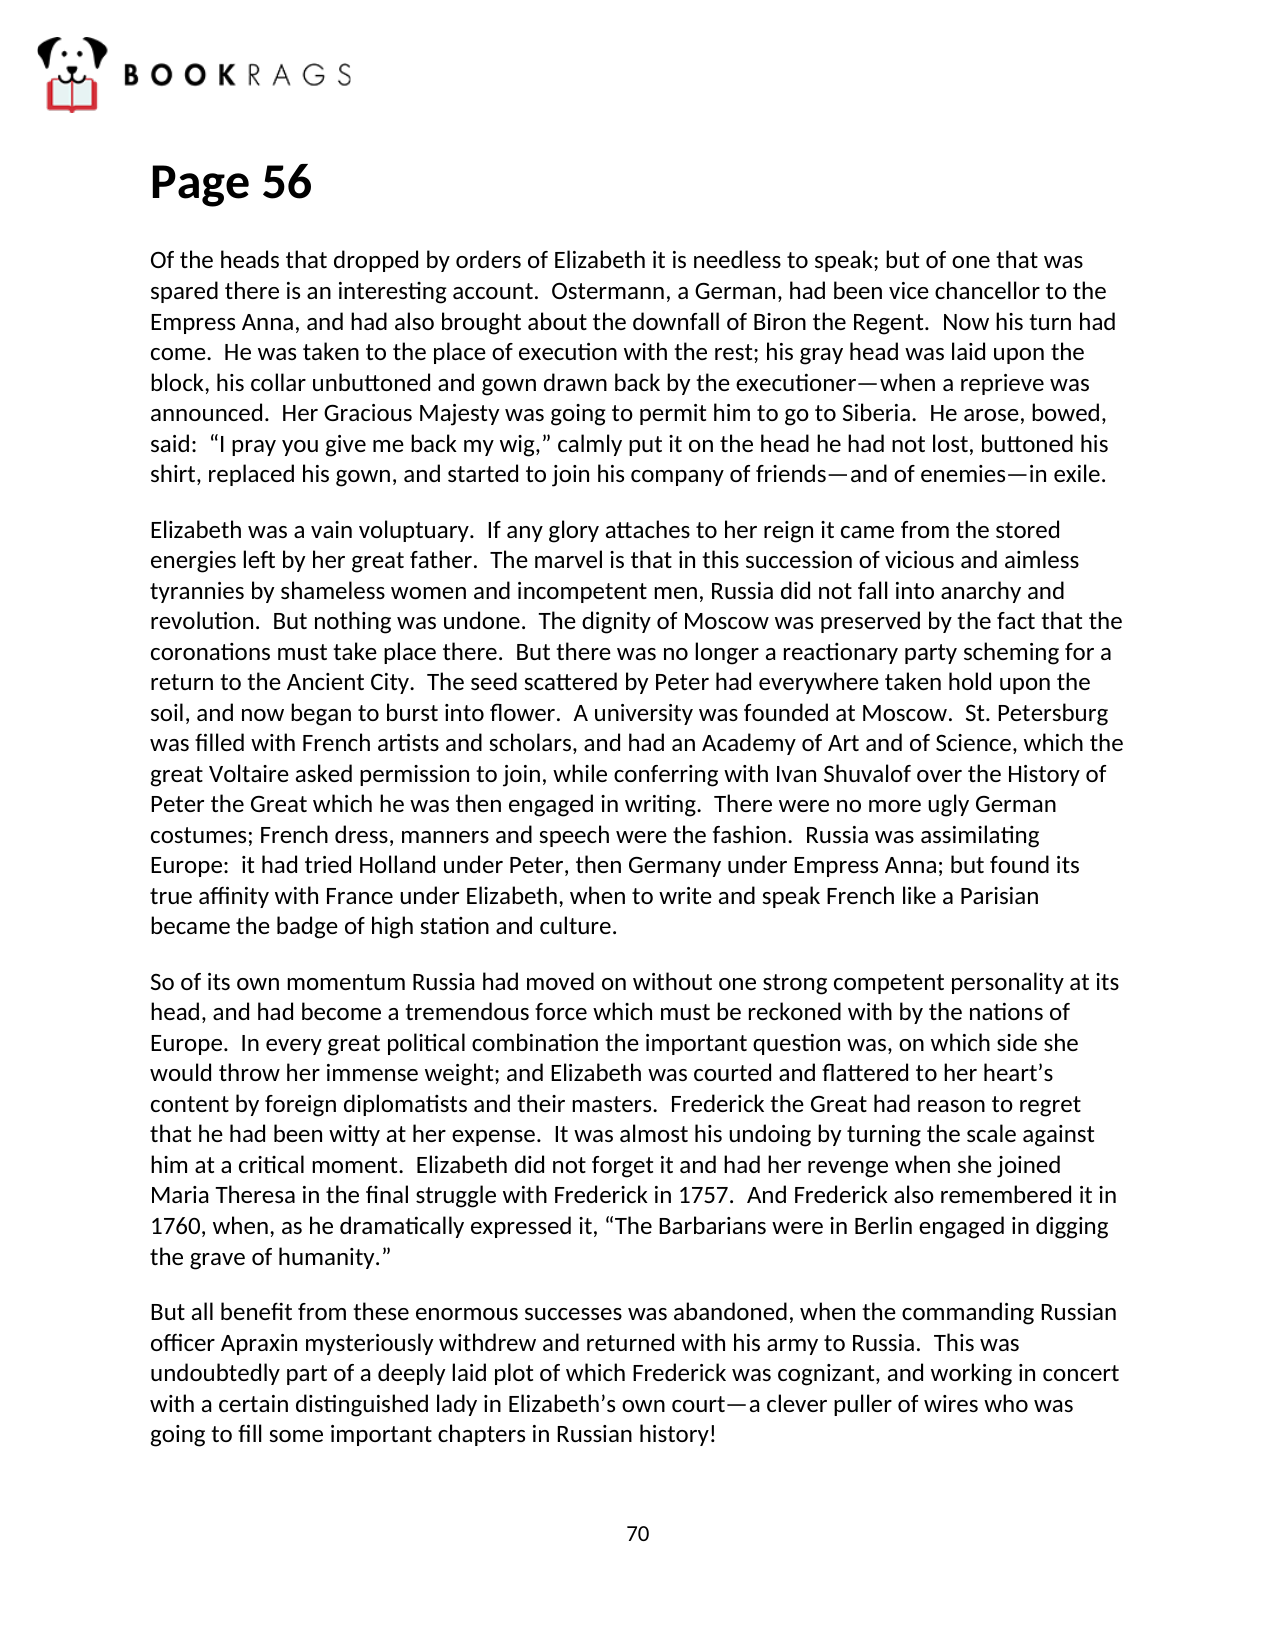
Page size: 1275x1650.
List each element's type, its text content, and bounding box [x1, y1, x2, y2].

text But all benefit from these enormous successes was abandoned, when the commanding Russian officer Apraxin mysteriously withdrew and returned with his army to Russia. This was undoubtedly part of a deeply laid plot of which Frederick was cognizant, and working in concert with a certain distinguished lady in Elizabeth’s own court—­a clever puller of wires who was going to fill some important chapters in Russian history! [150, 1296, 1125, 1449]
text Of the heads that dropped by orders of Elizabeth it is needless to speak; but of one that was spared there is an interesting account. Ostermann, a German, had been vice chancellor to the Empress Anna, and had also brought about the downfall of Biron the Regent. Now his turn had come. He was taken to the place of execution with the rest; his gray head was laid upon the block, his collar unbuttoned and gown drawn back by the executioner—­when a reprieve was announced. Her Gracious Majesty was going to permit him to go to Siberia. He arose, bowed, said: “I pray you give me back my wig,” calmly put it on the head he had not lost, buttoned his shirt, replaced his gown, and started to join his company of friends—­and of enemies—­in exile. [150, 244, 1125, 489]
text So of its own momentum Russia had moved on without one strong competent personality at its head, and had become a tremendous force which must be reckoned with by the nations of Europe. In every great political combination the important question was, on which side she would throw her immense weight; and Elizabeth was courted and flattered to her heart’s content by foreign diplomatists and their masters. Frederick the Great had reason to regret that he had been witty at her expense. It was almost his undoing by turning the scale against him at a critical moment. Elizabeth did not forget it and had her revenge when she joined Maria Theresa in the final struggle with Frederick in 1757. And Frederick also remembered it in 1760, when, as he dramatically expressed it, “The Barbarians were in Berlin engaged in digging the grave of humanity.” [150, 966, 1125, 1271]
text Page 56 [150, 150, 1125, 211]
picture [37, 37, 351, 113]
text Elizabeth was a vain voluptuary. If any glory attaches to her reign it came from the stored energies left by her great father. The marvel is that in this succession of vicious and aimless tyrannies by shameless women and incompetent men, Russia did not fall into anarchy and revolution. But nothing was undone. The dignity of Moscow was preserved by the fact that the coronations must take place there. But there was no longer a reactionary party scheming for a return to the Ancient City. The seed scattered by Peter had everywhere taken hold upon the soil, and now began to burst into flower. A university was founded at Moscow. St. Petersburg was filled with French artists and scholars, and had an Academy of Art and of Science, which the great Voltaire asked permission to join, while conferring with Ivan Shuvalof over the History of Peter the Great which he was then engaged in writing. There were no more ugly German costumes; French dress, manners and speech were the fashion. Russia was assimilating Europe: it had tried Holland under Peter, then Germany under Empress Anna; but found its true affinity with France under Elizabeth, when to write and speak French like a Parisian became the badge of high station and culture. [150, 514, 1125, 941]
